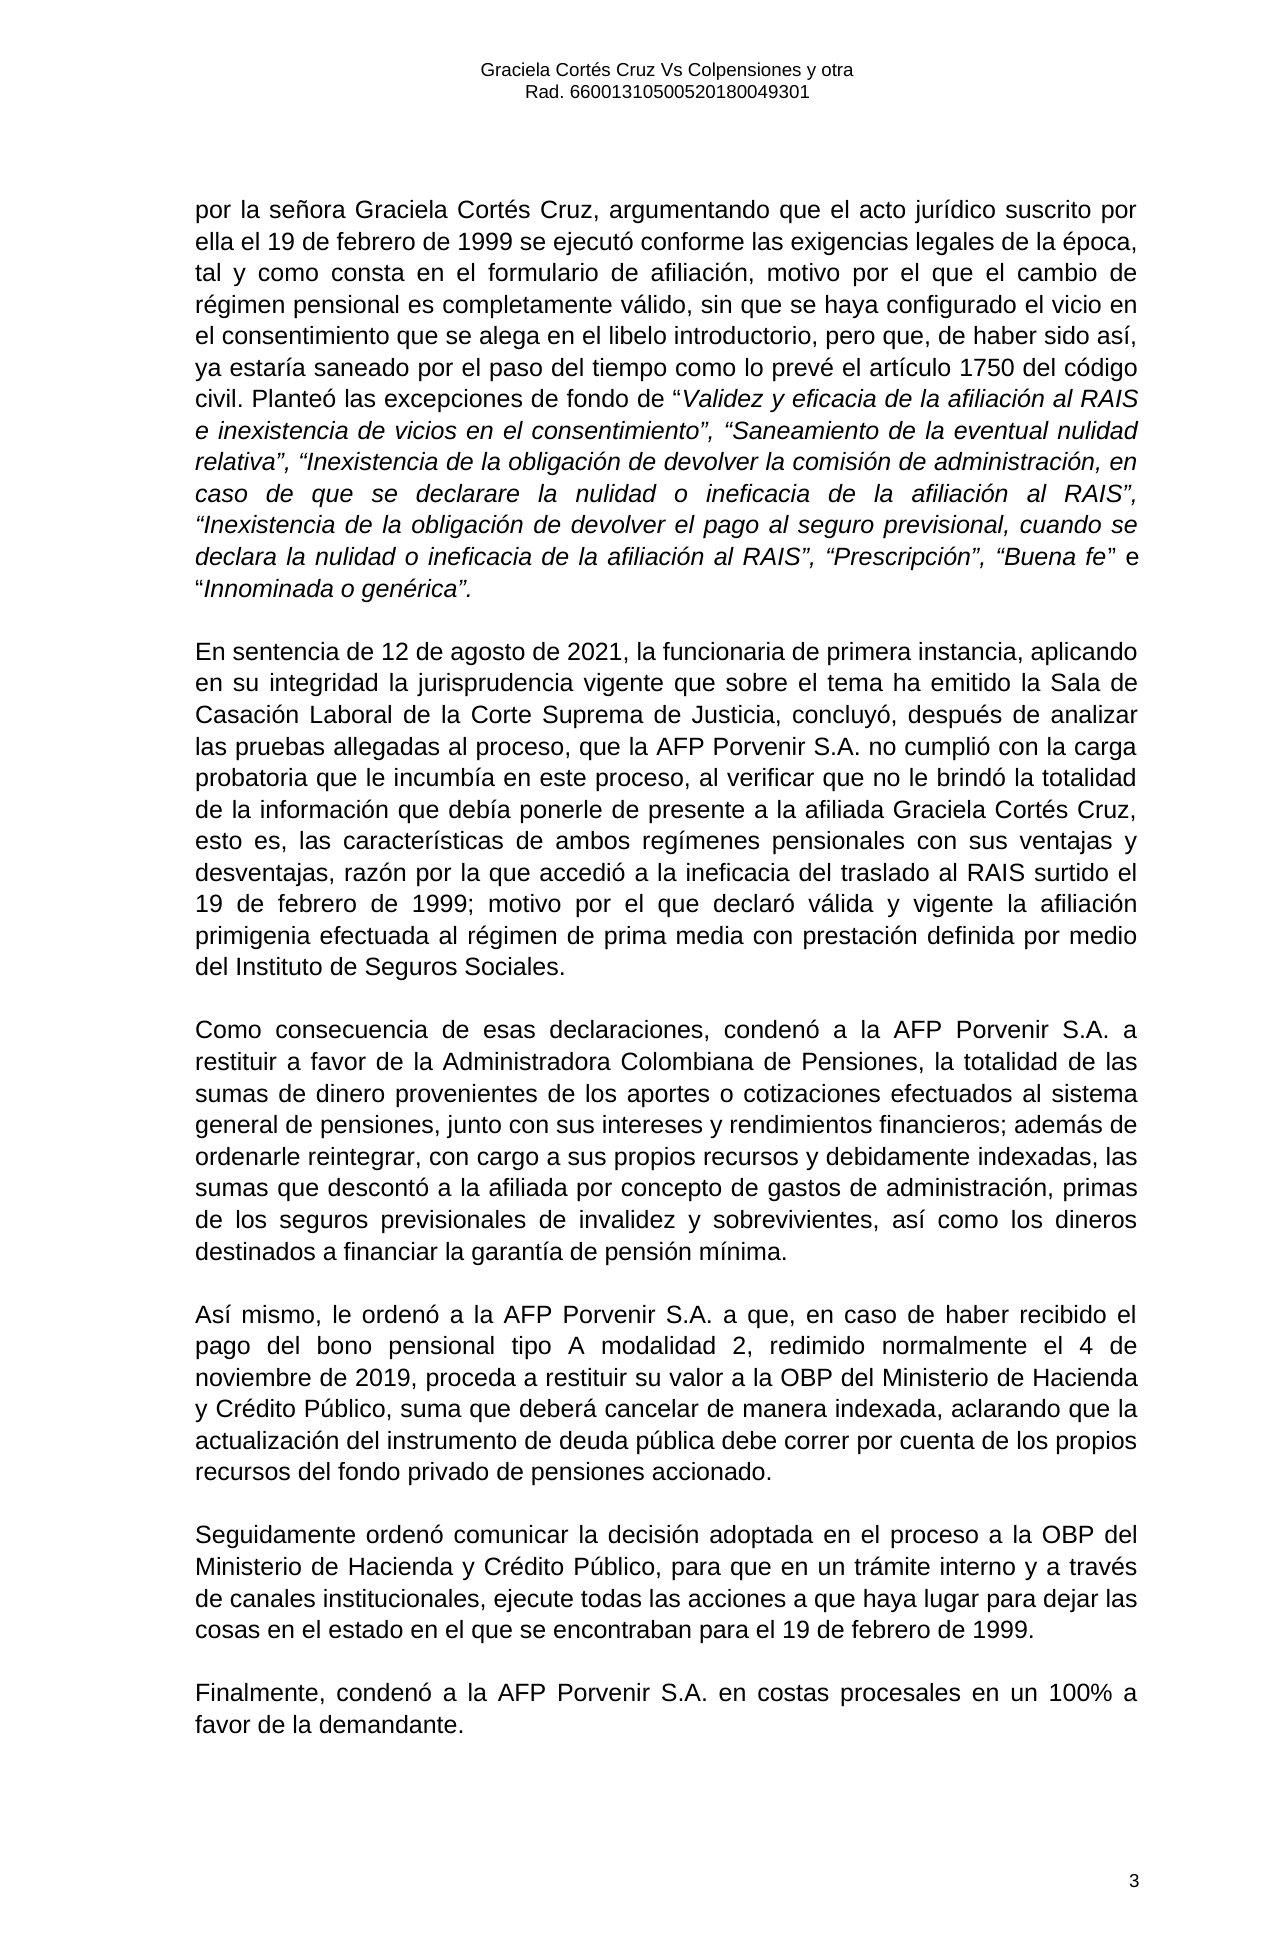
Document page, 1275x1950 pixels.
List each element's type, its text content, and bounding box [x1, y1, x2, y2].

text Como consecuencia de esas declaraciones, condenó a la AFP Porvenir S.A. a restituir a favor de la Administradora Colombiana de Pensiones, la totalidad de las sumas de dinero provenientes de los aportes o cotizaciones efectuados al sistema general de pensiones, junto con sus intereses y rendimientos financieros; además de ordenarle reintegrar, con cargo a sus propios recursos y debidamente indexadas, las sumas que descontó a la afiliada por concepto de gastos de administración, primas de los seguros previsionales de invalidez y sobrevivientes, así como los dineros destinados a financiar la garantía de pensión mínima. [195, 1016, 1139, 1265]
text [195, 195, 1139, 602]
text Así mismo, le ordenó a la AFP Porvenir S.A. a que, en caso de haber recibido el pago del bono pensional tipo A modalidad 2, redimido normalmente el 4 de noviembre de 2019, proceda a restituir su valor a la OBP del Ministerio de Hacienda y Crédito Público, suma que deberá cancelar de manera indexada, aclarando que la actualización del instrumento de deuda pública debe correr por cuenta de los propios recursos del fondo privado de pensiones accionado. [195, 1299, 1139, 1486]
text Seguidamente ordenó comunicar la decisión adoptada en el proceso a la OBP del Ministerio de Hacienda y Crédito Público, para que en un trámite interno y a través de canales institucionales, ejecute todas las acciones a que haya lugar para dejar las cosas en el estado en el que se encontraban para el 19 de febrero de 1999. [195, 1521, 1139, 1644]
text Finalmente, condenó a la AFP Porvenir S.A. en costas procesales en un 100% a favor de la demandante. [195, 1678, 1139, 1739]
text En sentencia de 12 de agosto de 2021, la funcionaria de primera instancia, aplicando en su integridad la jurisprudencia vigente que sobre el tema ha emitido la Sala de Casación Laboral de la Corte Suprema de Justicia, concluyó, después de analizar las pruebas allegadas al proceso, que la AFP Porvenir S.A. no cumplió con la carga probatoria que le incumbía en este proceso, al verificar que no le brindó la totalidad de la información que debía ponerle de presente a la afiliada Graciela Cortés Cruz, esto es, las características de ambos regímenes pensionales con sus ventajas y desventajas, razón por la que accedió a la ineficacia del traslado al RAIS surtido el 19 de febrero de 1999; motivo por el que declaró válida y vigente la afiliación primigenia efectuada al régimen de prima media con prestación definida por medio del Instituto de Seguros Sociales. [195, 637, 1139, 981]
